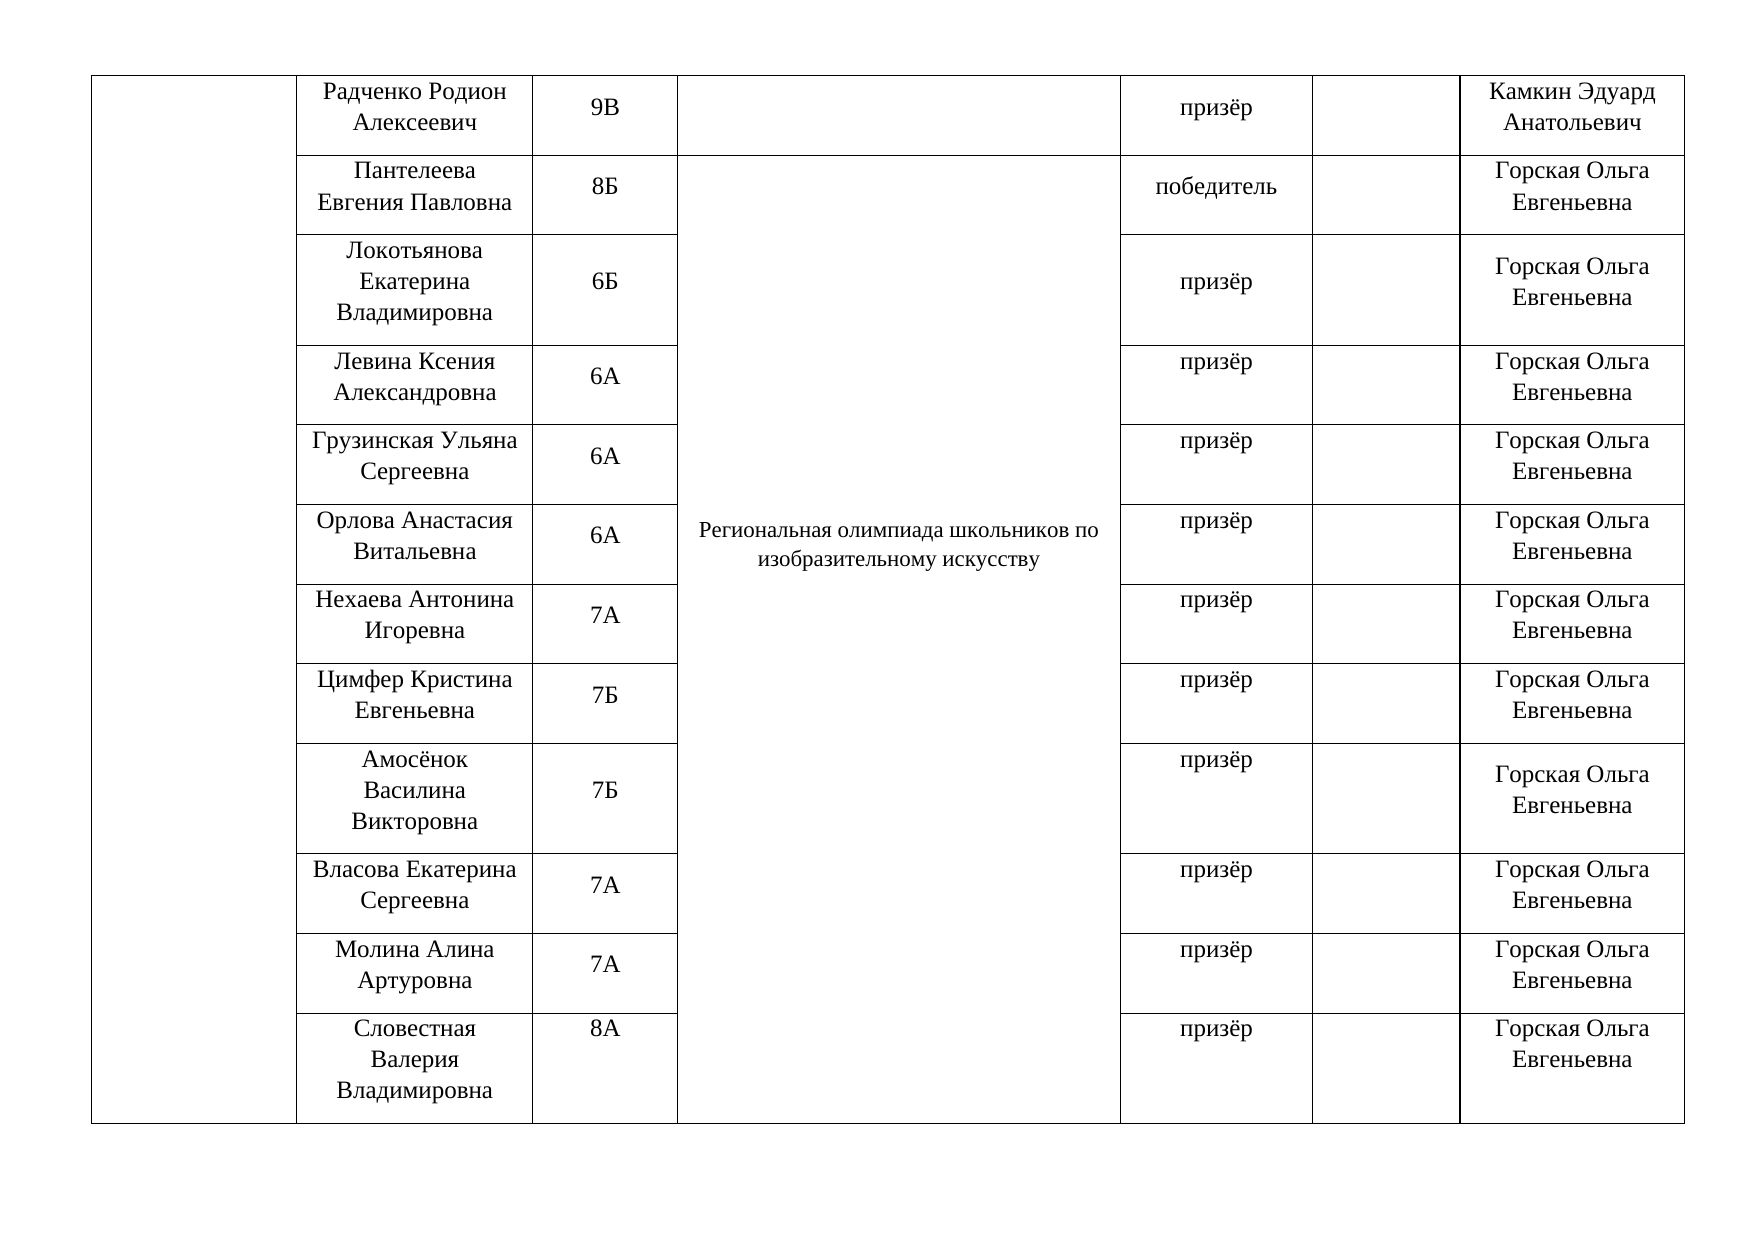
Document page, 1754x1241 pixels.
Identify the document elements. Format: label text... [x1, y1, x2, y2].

table_cell призёр [1121, 425, 1312, 504]
table_cell [1313, 505, 1459, 583]
table_cell Горская Ольга Евгеньевна [1461, 744, 1684, 853]
table_cell [1313, 76, 1459, 154]
table_cell [1313, 425, 1459, 504]
table_cell Горская Ольга Евгеньевна [1461, 854, 1684, 933]
table_cell призёр [1121, 346, 1312, 424]
table_cell Нехаева Антонина Игоревна [297, 585, 532, 663]
table_cell Левина Ксения Александровна [297, 346, 532, 424]
table_cell 8Б [533, 156, 677, 234]
table_cell [1313, 934, 1459, 1012]
table_cell победитель [1121, 156, 1312, 234]
table_cell [1313, 585, 1459, 663]
table_cell 6А [533, 505, 677, 583]
table_cell призёр [1121, 1014, 1312, 1123]
table_cell Горская Ольга Евгеньевна [1461, 585, 1684, 663]
table_cell Горская Ольга Евгеньевна [1461, 425, 1684, 504]
table_cell Горская Ольга Евгеньевна [1461, 505, 1684, 583]
table_cell [1313, 346, 1459, 424]
table_cell Цимфер Кристина Евгеньевна [297, 664, 532, 743]
table_cell 7Б [533, 744, 677, 853]
table_cell [1313, 235, 1459, 345]
table_cell [1313, 854, 1459, 933]
table_cell Словестная Валерия Владимировна [297, 1014, 532, 1123]
table_cell 7А [533, 934, 677, 1012]
table_cell Горская Ольга Евгеньевна [1461, 346, 1684, 424]
table_cell 8А [533, 1014, 677, 1123]
table_cell [1313, 1014, 1459, 1123]
table_cell Грузинская Ульяна Сергеевна [297, 425, 532, 504]
table_cell Пантелеева Евгения Павловна [297, 156, 532, 234]
table_cell призёр [1121, 664, 1312, 743]
table_cell 7А [533, 585, 677, 663]
table_cell Горская Ольга Евгеньевна [1461, 934, 1684, 1012]
table_cell 6А [533, 425, 677, 504]
table_cell [1313, 156, 1459, 234]
table_cell Камкин Эдуард Анатольевич [1461, 76, 1684, 154]
table_cell 6Б [533, 235, 677, 345]
table_cell [1313, 744, 1459, 853]
table_cell 7Б [533, 664, 677, 743]
table_cell 9В [533, 76, 677, 154]
table_cell призёр [1121, 934, 1312, 1012]
table_cell 6А [533, 346, 677, 424]
table_cell призёр [1121, 854, 1312, 933]
table_cell призёр [1121, 76, 1312, 154]
table_cell призёр [1121, 585, 1312, 663]
table_cell Горская Ольга Евгеньевна [1461, 664, 1684, 743]
table_cell Власова Екатерина Сергеевна [297, 854, 532, 933]
table_cell Молина Алина Артуровна [297, 934, 532, 1012]
table_cell призёр [1121, 235, 1312, 345]
table_cell [1313, 664, 1459, 743]
table_cell Локотьянова Екатерина Владимировна [297, 235, 532, 345]
table_cell Амосёнок Василина Викторовна [297, 744, 532, 853]
table_cell Радченко Родион Алексеевич [297, 76, 532, 154]
table_cell Региональная олимпиада школьников по изобразительному искусству [678, 156, 1120, 1123]
table_cell 7А [533, 854, 677, 933]
table_cell Орлова Анастасия Витальевна [297, 505, 532, 583]
table_cell призёр [1121, 744, 1312, 853]
table_cell Горская Ольга Евгеньевна [1461, 235, 1684, 345]
table_cell призёр [1121, 505, 1312, 583]
table_cell Горская Ольга Евгеньевна [1461, 156, 1684, 234]
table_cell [1461, 1014, 1684, 1123]
